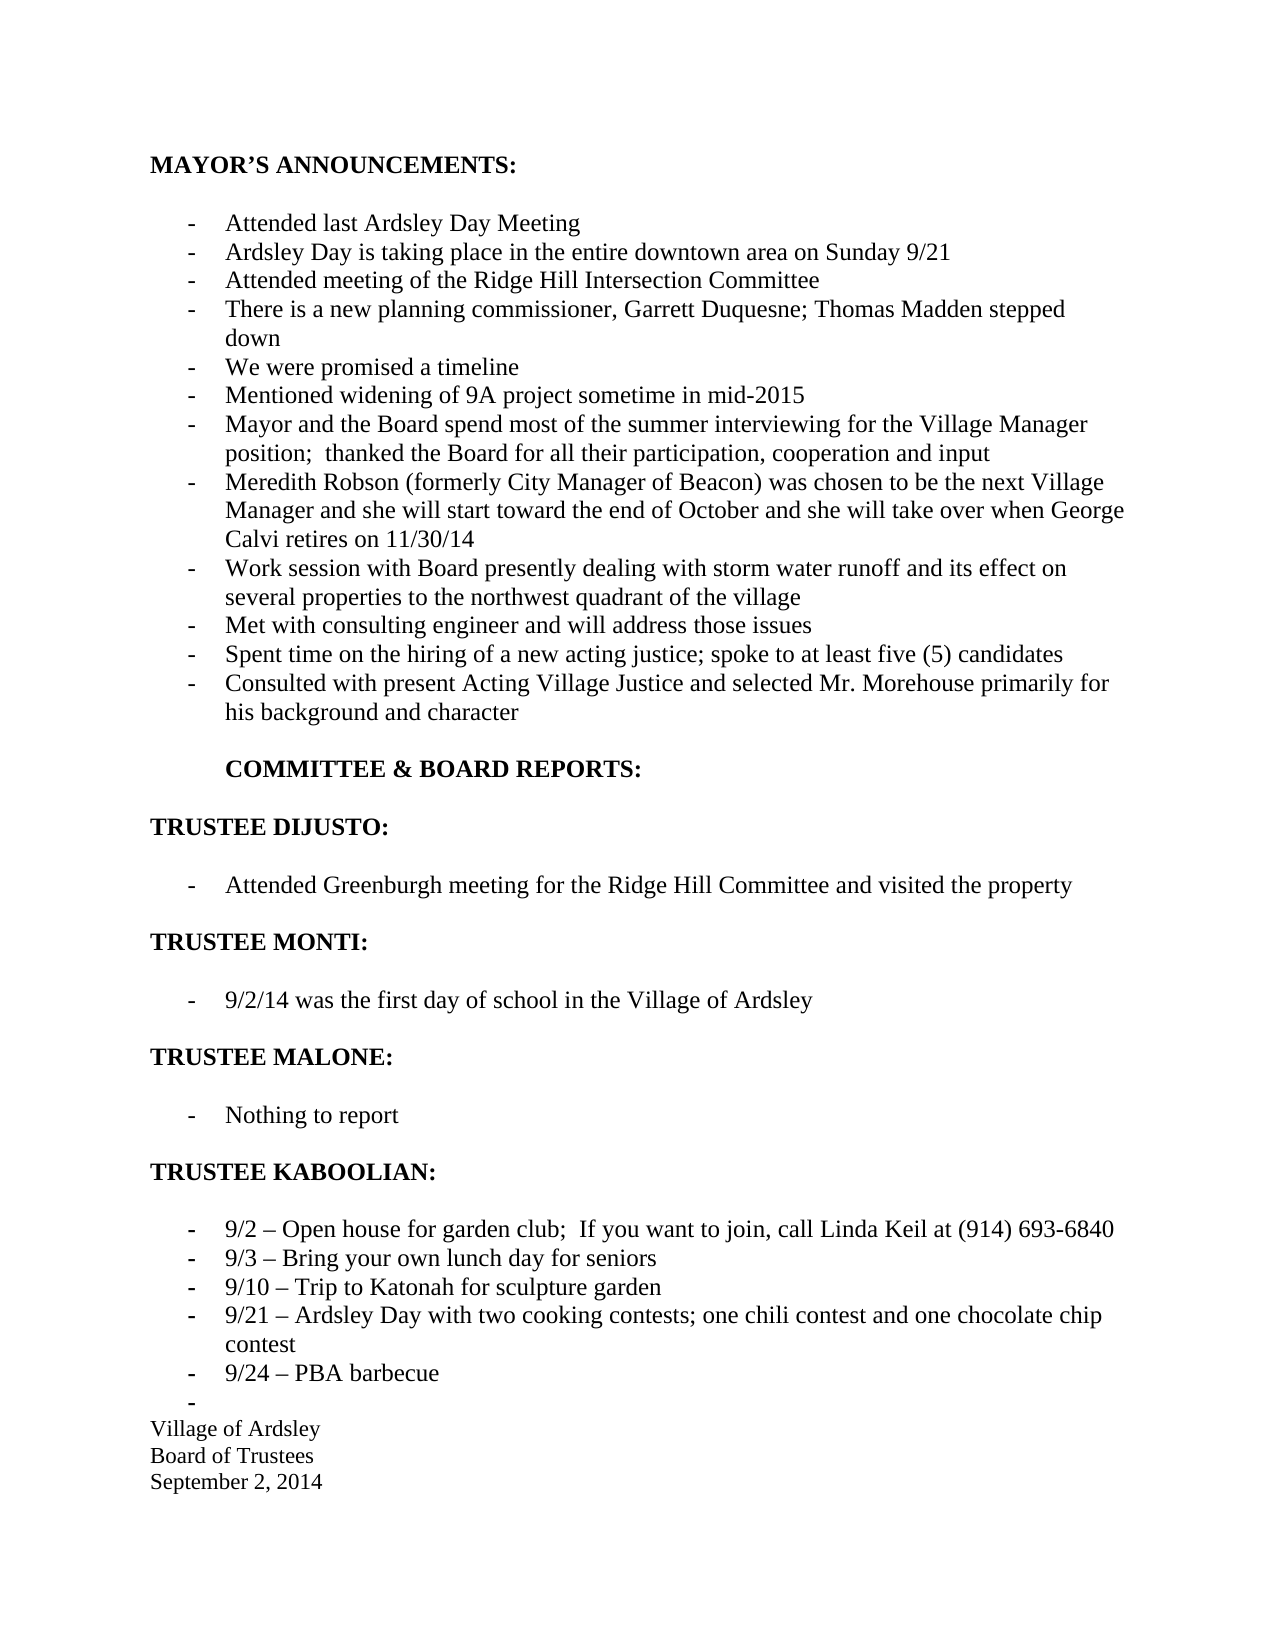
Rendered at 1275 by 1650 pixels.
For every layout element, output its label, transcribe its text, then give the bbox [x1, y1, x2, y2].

text Village of Ardsley [150, 1416, 1125, 1442]
text COMMITTEE & BOARD REPORTS: [187, 754, 1125, 783]
list 9/2/14 was the first day of school in the Village of Ardsley [187, 985, 1125, 1014]
list 9/3 – Bring your own lunch day for seniors [187, 1243, 1125, 1272]
list Ardsley Day is taking place in the entire downtown area on Sunday 9/21 [187, 237, 1125, 265]
text MAYOR’S ANNOUNCEMENTS: [150, 150, 1125, 179]
list 9/24 – PBA barbecue [187, 1358, 1125, 1387]
list 9/10 – Trip to Katonah for sculpture garden [187, 1272, 1125, 1301]
list 9/21 – Ardsley Day with two cooking contests; one chili contest and one chocolate chip contest [187, 1301, 1125, 1358]
list Meredith Robson (formerly City Manager of Beacon) was chosen to be the next Village Manager and she will start toward the end of October and she will take over when George Calvi retires on 11/30/14 [187, 467, 1125, 553]
list Mayor and the Board spend most of the summer interviewing for the Village Manager position; thanked the Board for all their participation, cooperation and input [187, 409, 1125, 467]
text TRUSTEE MONTI: [150, 927, 1125, 956]
list Nothing to report [187, 1100, 1125, 1129]
text TRUSTEE DIJUSTO: [150, 812, 1125, 841]
list 9/2 – Open house for garden club; If you want to join, call Linda Keil at (914) 693-6840 [187, 1214, 1125, 1243]
list Work session with Board presently dealing with storm water runoff and its effect on several properties to the northwest quadrant of the village [187, 553, 1125, 610]
text TRUSTEE KABOOLIAN: [150, 1157, 1125, 1186]
list Attended last Ardsley Day Meeting [187, 208, 1125, 237]
list There is a new planning commissioner, Garrett Duquesne; Thomas Madden stepped down [187, 294, 1125, 352]
text TRUSTEE MALONE: [150, 1042, 1125, 1071]
text Board of Trustees [150, 1442, 1125, 1468]
list Spent time on the hiring of a new acting justice; spoke to at least five (5) candidates [187, 639, 1125, 668]
list Mentioned widening of 9A project sometime in mid-2015 [187, 380, 1125, 409]
list Met with consulting engineer and will address those issues [187, 610, 1125, 639]
list Attended meeting of the Ridge Hill Intersection Committee [187, 265, 1125, 294]
list Consulted with present Acting Village Justice and selected Mr. Morehouse primarily for his background and character [187, 668, 1125, 725]
list Attended Greenburgh meeting for the Ridge Hill Committee and visited the property [187, 870, 1125, 899]
text September 2, 2014 [150, 1468, 1125, 1494]
list We were promised a timeline [187, 352, 1125, 380]
